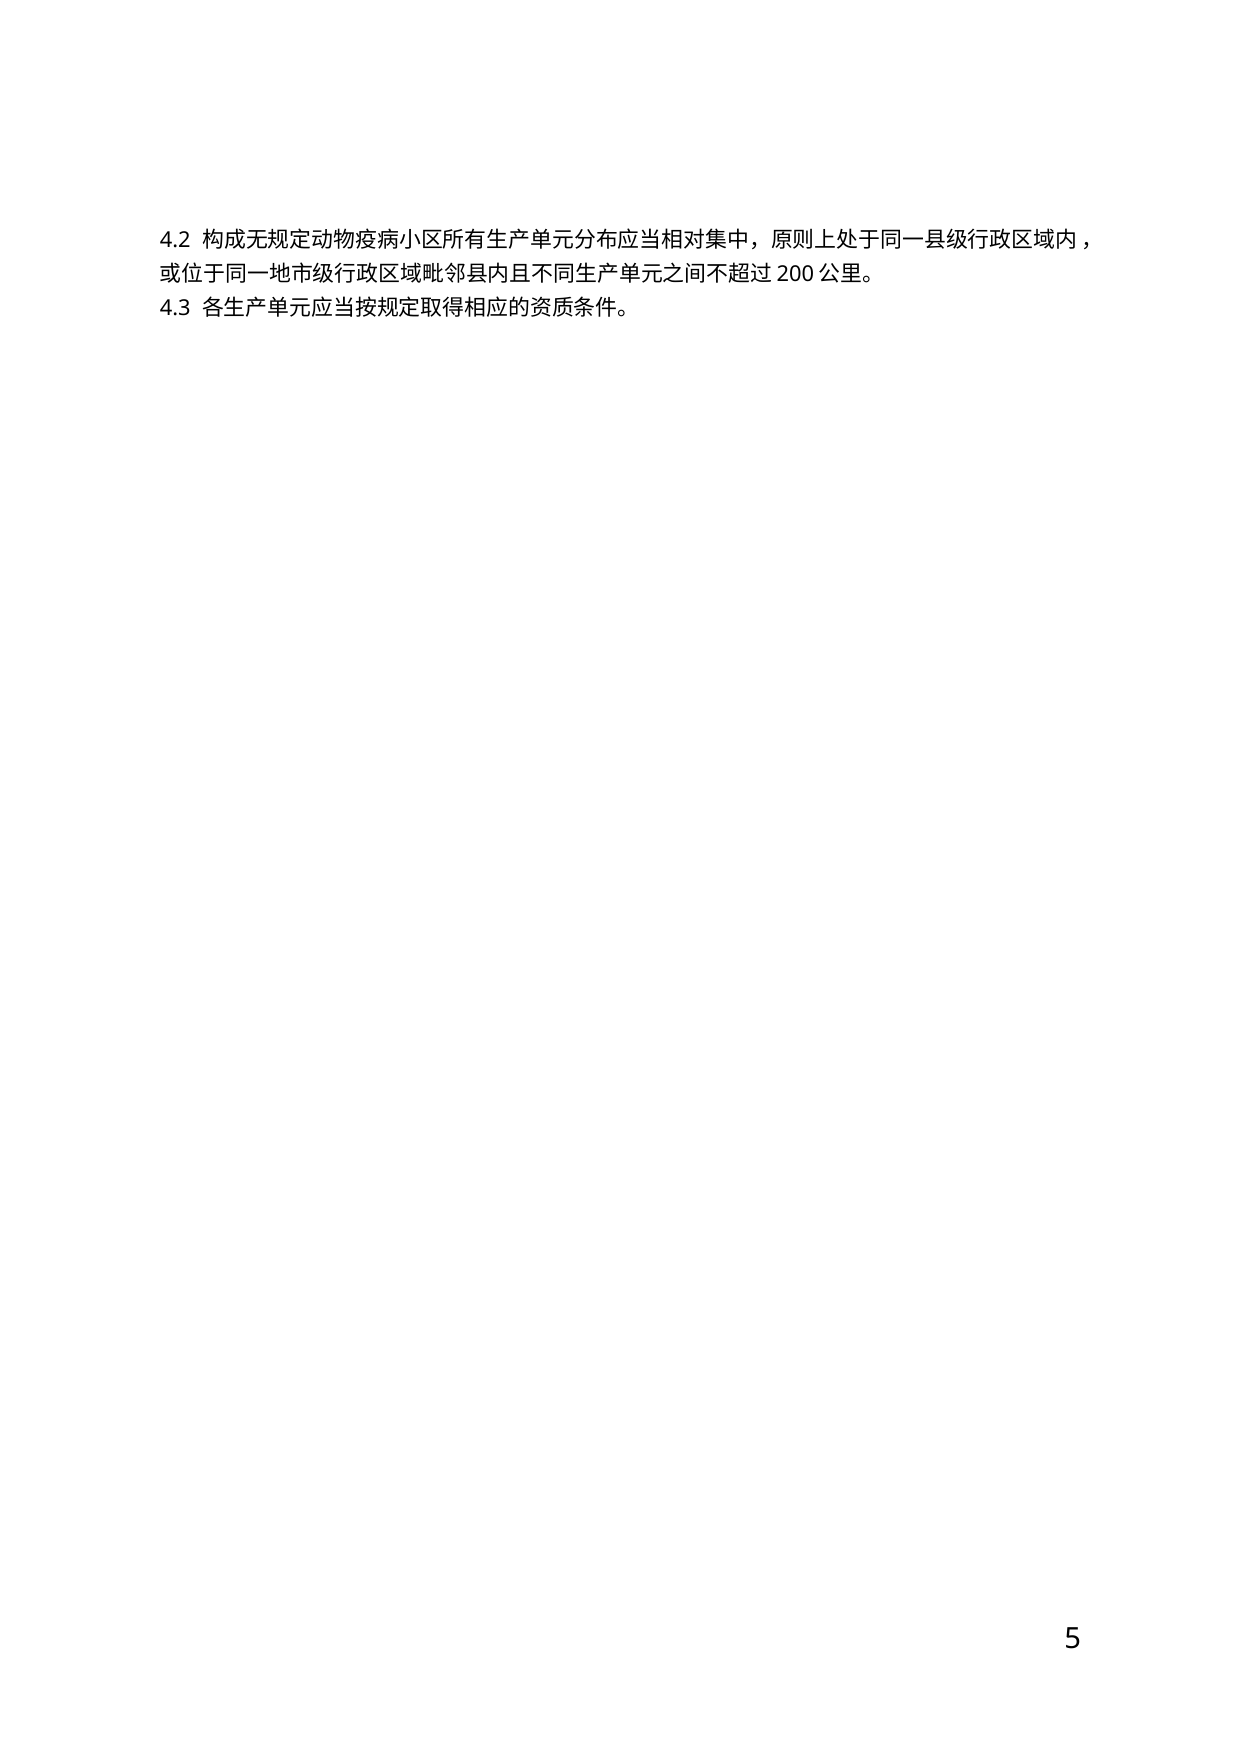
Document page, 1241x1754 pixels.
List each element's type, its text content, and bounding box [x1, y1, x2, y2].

text 4.2 构成无规定动物疫病小区所有生产单元分布应当相对集中，原则上处于同一县级行政区域内，或位于同一地市级行政区域毗邻县内且不同生产单元之间不超过200公里。 [159, 221, 1081, 288]
text 4.3 各生产单元应当按规定取得相应的资质条件。 [159, 288, 1081, 322]
